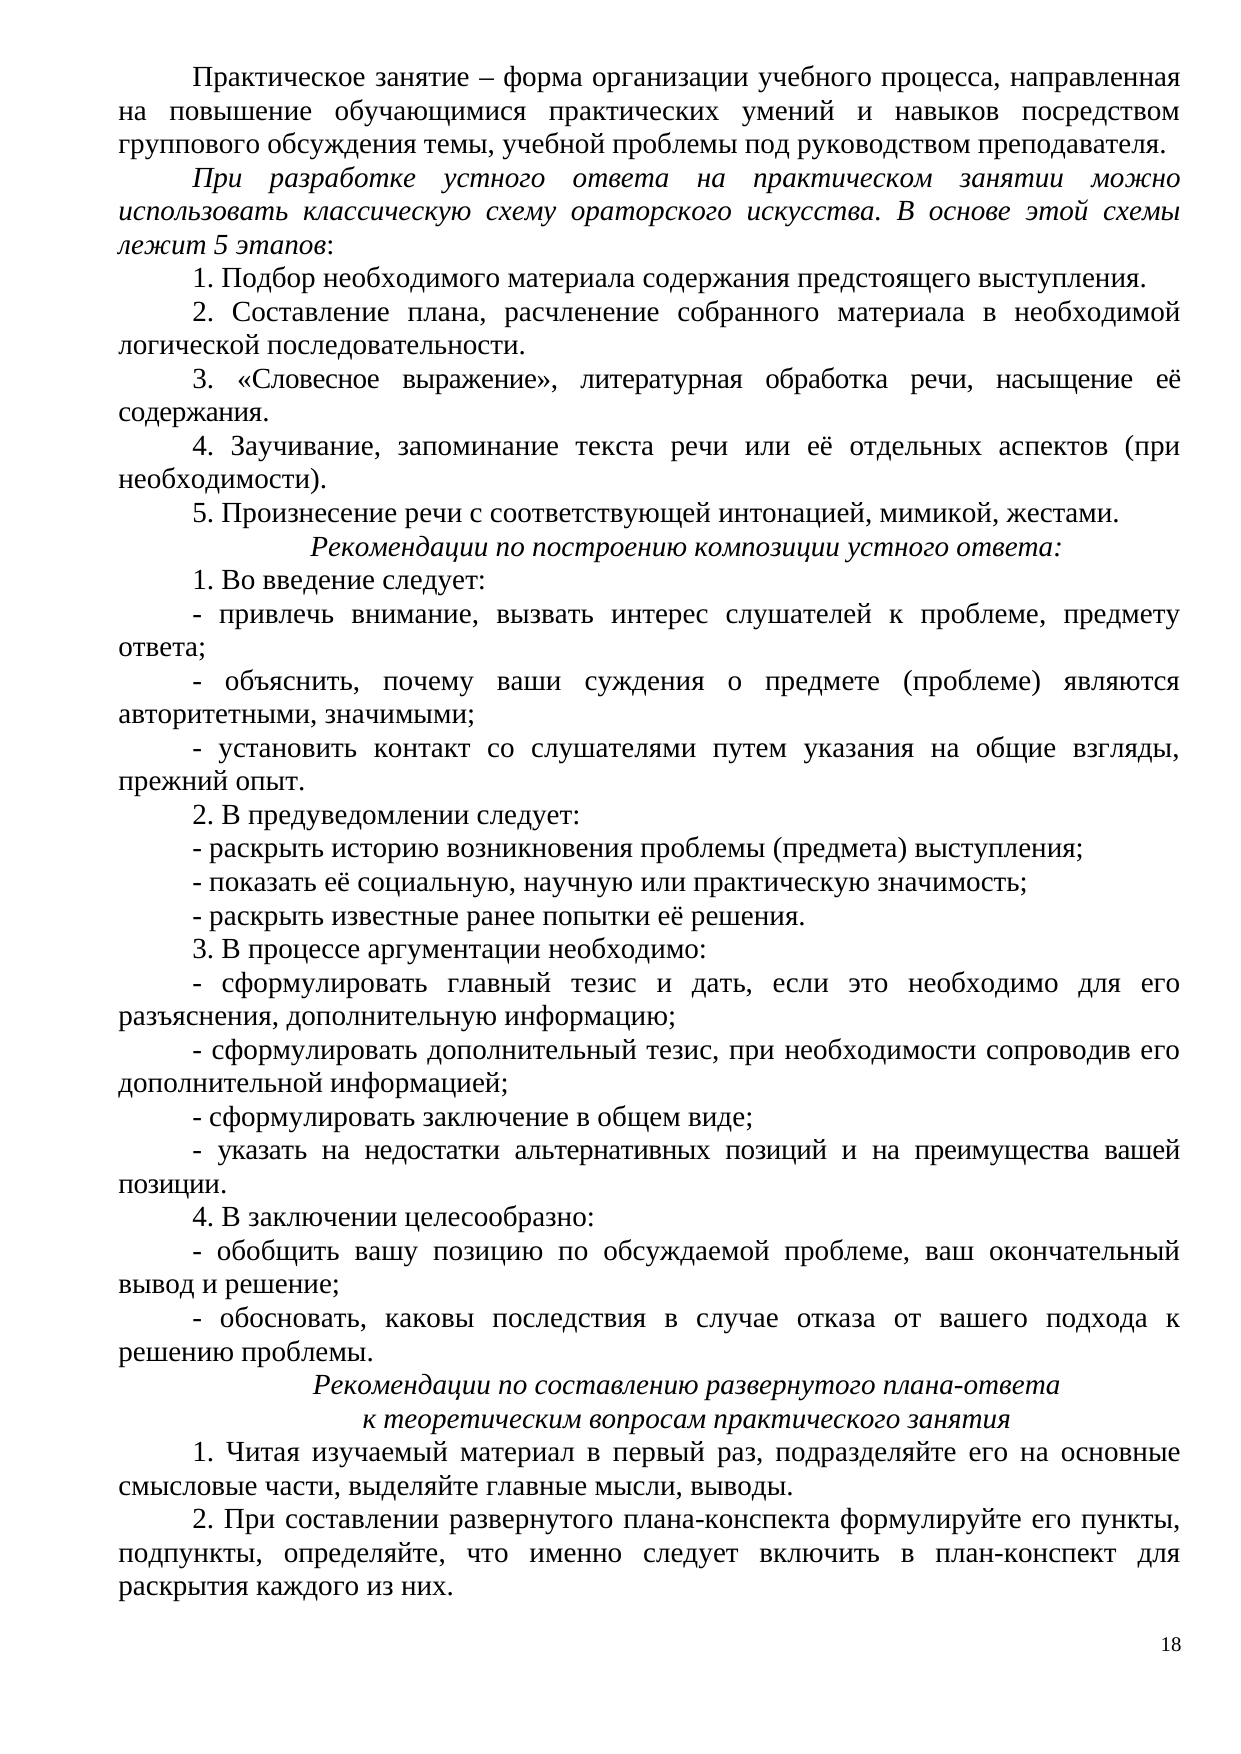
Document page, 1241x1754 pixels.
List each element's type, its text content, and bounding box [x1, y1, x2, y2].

text 1. Читая изучаемый материал в первый раз, подразделяйте его на основные смысловые части, выделяйте главные мысли, выводы. [118, 1434, 1181, 1501]
text 1. Во введение следует: [118, 562, 1181, 596]
text 2. Составление плана, расчленение собранного материала в необходимой логической последовательности. [118, 294, 1181, 361]
text - раскрыть историю возникновения проблемы (предмета) выступления; [118, 831, 1181, 864]
text - раскрыть известные ранее попытки её решения. [118, 898, 1181, 931]
text - обосновать, каковы последствия в случае отказа от вашего подхода к решению проблемы. [118, 1300, 1181, 1367]
text Рекомендации по построению композиции устного ответа: [118, 529, 1181, 562]
text - сформулировать дополнительный тезис, при необходимости сопроводив его дополнительной информацией; [118, 1032, 1181, 1099]
text к теоретическим вопросам практического занятия [118, 1401, 1181, 1434]
text 2. При составлении развернутого плана-конспекта формулируйте его пункты, подпункты, определяйте, что именно следует включить в план-конспект для раскрытия каждого из них. [118, 1501, 1181, 1602]
text Рекомендации по составлению развернутого плана-ответа [118, 1367, 1181, 1401]
text 1. Подбор необходимого материала содержания предстоящего выступления. [118, 260, 1181, 294]
text - объяснить, почему ваши суждения о предмете (проблеме) являются авторитетными, значимыми; [118, 663, 1181, 730]
text - установить контакт со слушателями путем указания на общие взгляды, прежний опыт. [118, 730, 1181, 797]
text - указать на недостатки альтернативных позиций и на преимущества вашей позиции. [118, 1132, 1181, 1199]
text 3. В процессе аргументации необходимо: [118, 931, 1181, 965]
text 4. Заучивание, запоминание текста речи или её отдельных аспектов (при необходимости). [118, 428, 1181, 495]
text - привлечь внимание, вызвать интерес слушателей к проблеме, предмету ответа; [118, 596, 1181, 663]
text - сформулировать заключение в общем виде; [118, 1099, 1181, 1132]
text - показать её социальную, научную или практическую значимость; [118, 864, 1181, 898]
text При разработке устного ответа на практическом занятии можно использовать классическую схему ораторского искусства. В основе этой схемы лежит 5 этапов: [118, 160, 1181, 260]
text 5. Произнесение речи с соответствующей интонацией, мимикой, жестами. [118, 495, 1181, 529]
text Практическое занятие – форма организации учебного процесса, направленная на повышение обучающимися практических умений и навыков посредством группового обсуждения темы, учебной проблемы под руководством преподавателя. [118, 59, 1181, 160]
text 4. В заключении целесообразно: [118, 1199, 1181, 1233]
text - обобщить вашу позицию по обсуждаемой проблеме, ваш окончательный вывод и решение; [118, 1233, 1181, 1300]
text 3. «Словесное выражение», литературная обработка речи, насыщение её содержания. [118, 361, 1181, 428]
text - сформулировать главный тезис и дать, если это необходимо для его разъяснения, дополнительную информацию; [118, 965, 1181, 1032]
text 2. В предуведомлении следует: [118, 797, 1181, 831]
